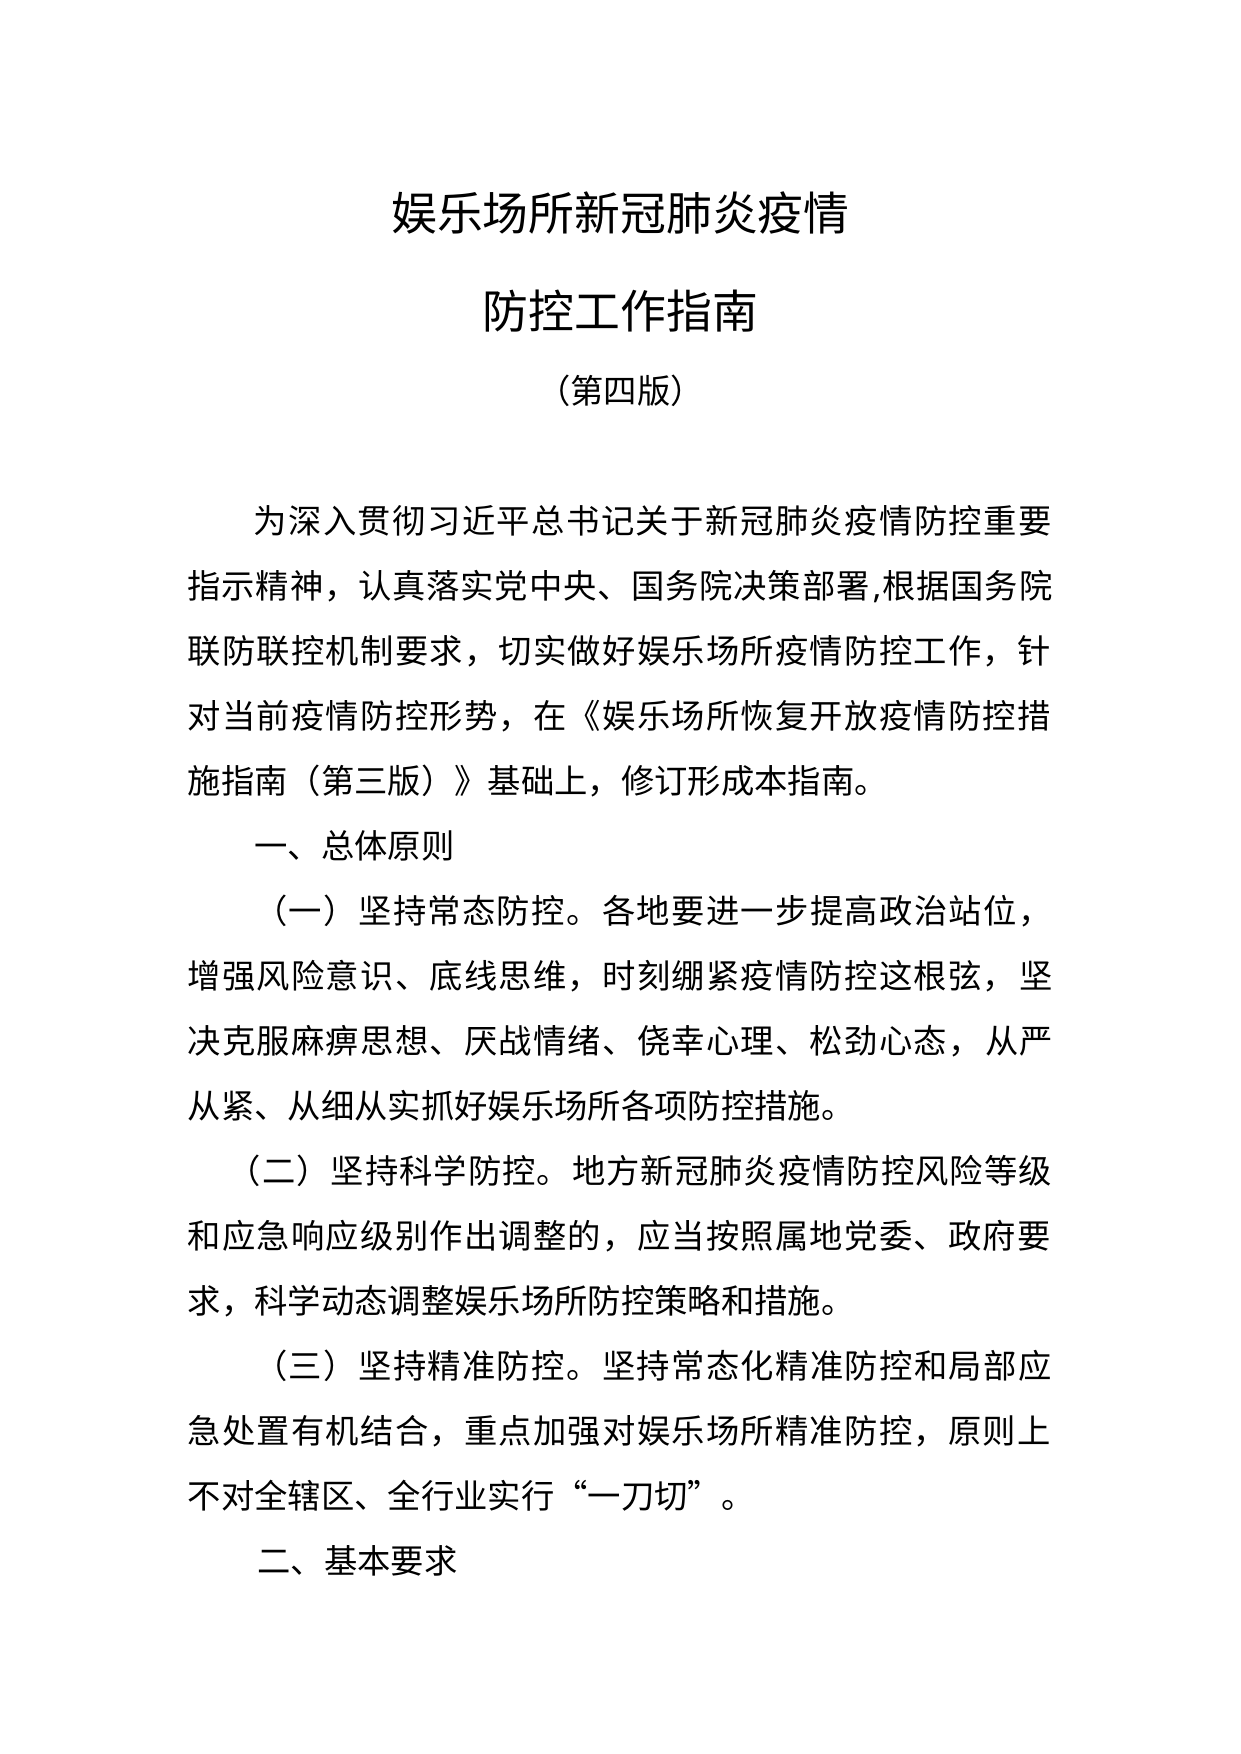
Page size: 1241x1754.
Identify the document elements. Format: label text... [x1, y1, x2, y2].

text 防控工作指南 [187, 259, 1053, 357]
text （第四版） [187, 357, 1053, 422]
text 为深入贯彻习近平总书记关于新冠肺炎疫情防控重要指示精神，认真落实党中央、国务院决策部署,根据国务院联防联控机制要求，切实做好娱乐场所疫情防控工作，针对当前疫情防控形势，在《娱乐场所恢复开放疫情防控措施指南（第三版）》基础上，修订形成本指南。 [187, 487, 1053, 812]
text （一）坚持常态防控。各地要进一步提高政治站位，增强风险意识、底线思维，时刻绷紧疫情防控这根弦，坚决克服麻痹思想、厌战情绪、侥幸心理、松劲心态，从严从紧、从细从实抓好娱乐场所各项防控措施。 [187, 877, 1053, 1137]
text 二、基本要求 [187, 1527, 1053, 1592]
text （二）坚持科学防控。地方新冠肺炎疫情防控风险等级和应急响应级别作出调整的，应当按照属地党委、政府要求，科学动态调整娱乐场所防控策略和措施。 [187, 1137, 1053, 1332]
text 娱乐场所新冠肺炎疫情 [187, 162, 1053, 259]
text （三）坚持精准防控。坚持常态化精准防控和局部应急处置有机结合，重点加强对娱乐场所精准防控，原则上不对全辖区、全行业实行“一刀切”。 [187, 1332, 1053, 1527]
text 一、总体原则 [187, 812, 1053, 877]
